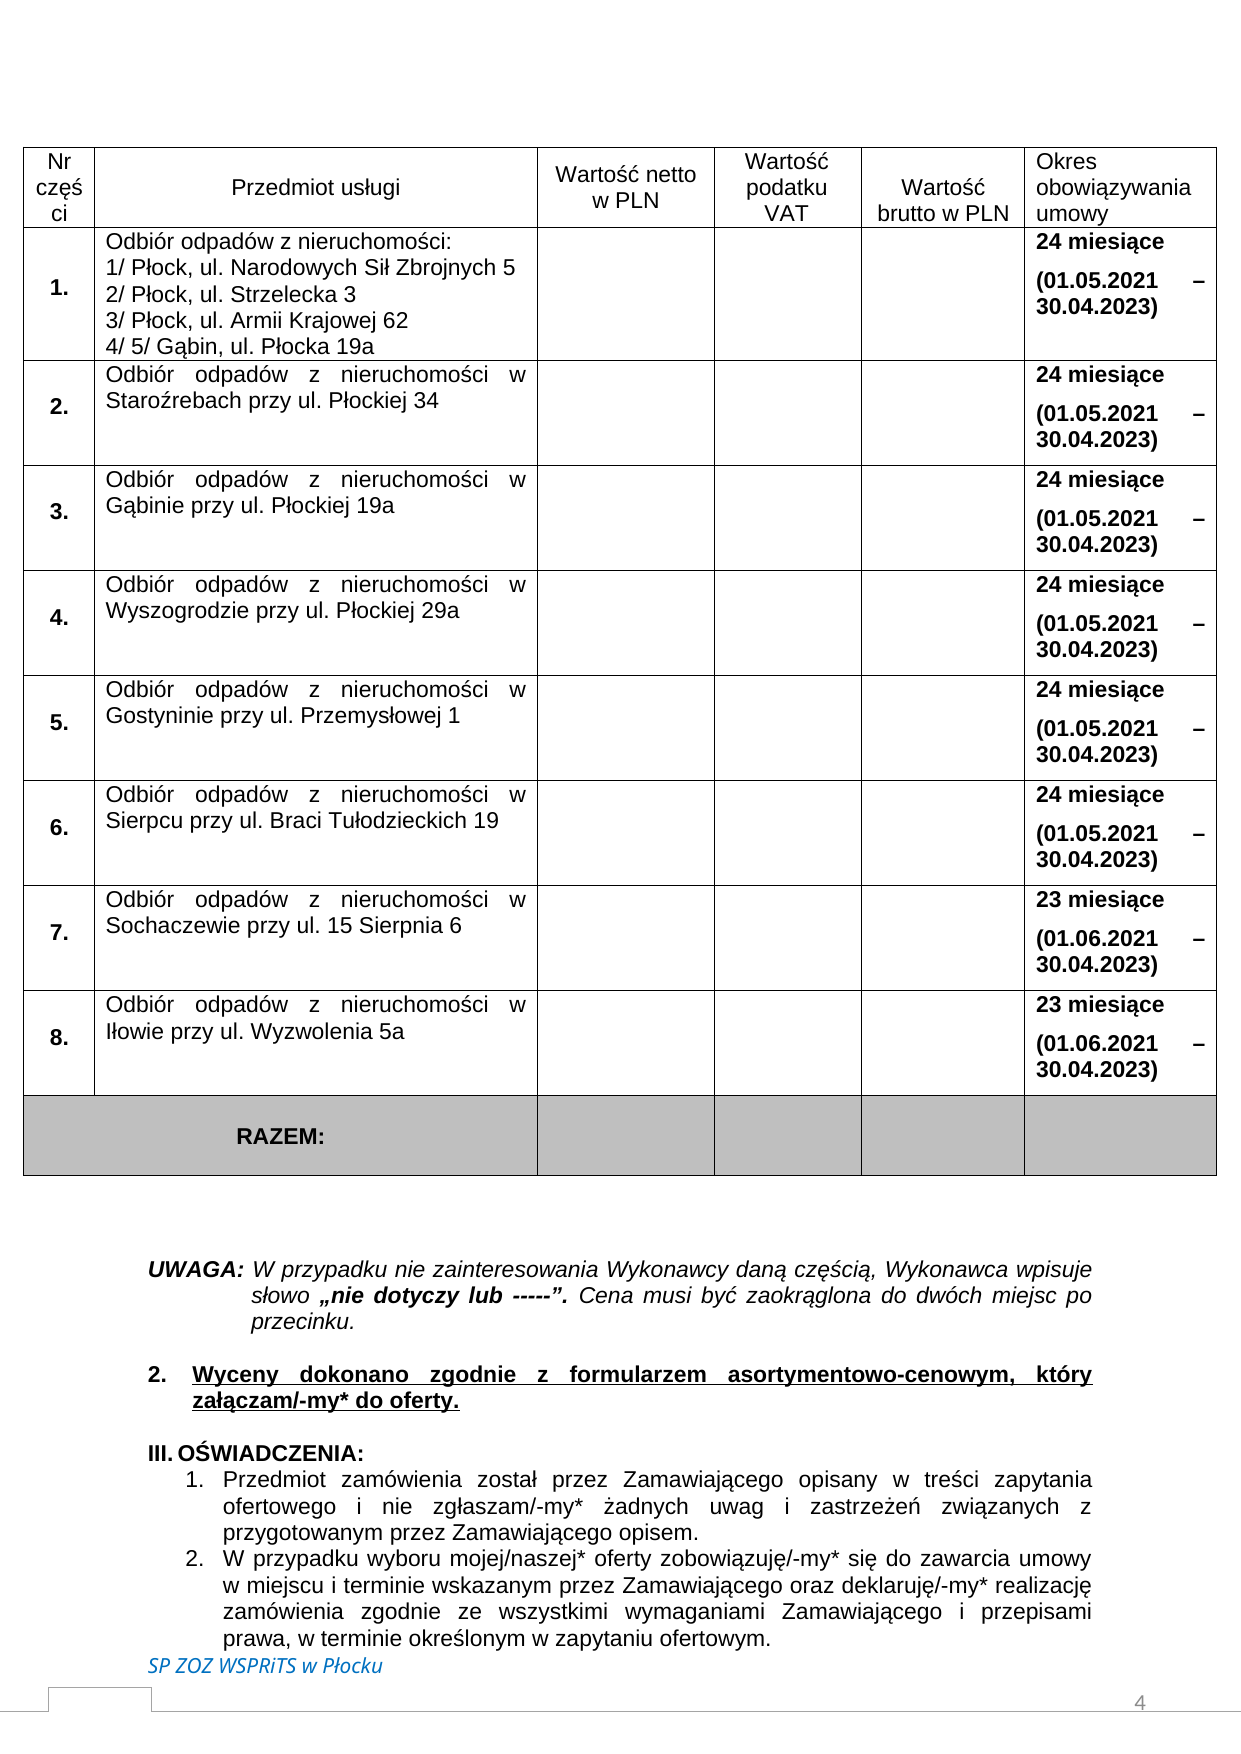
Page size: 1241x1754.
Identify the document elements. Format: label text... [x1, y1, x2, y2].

table_cell Odbiór odpadów z nieruchomości w Sochaczewie przy ul. 15 Sierpnia 6 [95, 886, 537, 990]
table_cell [538, 228, 714, 359]
table_cell Odbiór odpadów z nieruchomości w Iłowie przy ul. Wyzwolenia 5a [95, 991, 537, 1095]
table_header Wartość netto w PLN [538, 148, 714, 227]
table_cell [862, 361, 1024, 465]
table_cell 8. [24, 991, 94, 1095]
table_cell [715, 466, 861, 570]
table_cell [862, 781, 1024, 885]
table_cell 23 miesiące (01.06.2021 – 30.04.2023) [1025, 991, 1216, 1095]
list Przedmiot zamówienia został przez Zamawiającego opisany w treści zapytania ofertowego i nie zgłaszam/-my* żadnych uwag i zastrzeżeń związanych z przygotowanym przez Zamawiającego opisem. [185, 1466, 1092, 1545]
table_cell [715, 991, 861, 1095]
table_cell 24 miesiące (01.05.2021 – 30.04.2023) [1025, 228, 1216, 359]
table_cell [538, 571, 714, 675]
table_cell [538, 781, 714, 885]
table_cell 6. [24, 781, 94, 885]
table_cell RAZEM: [24, 1096, 537, 1175]
table_cell 3. [24, 466, 94, 570]
table_cell 7. [24, 886, 94, 990]
table_cell 24 miesiące (01.05.2021 – 30.04.2023) [1025, 781, 1216, 885]
table_header Przedmiot usługi [95, 148, 537, 227]
table_header Wartość brutto w PLN [862, 148, 1024, 227]
table_cell [538, 1096, 714, 1175]
table_cell 24 miesiące (01.05.2021 – 30.04.2023) [1025, 361, 1216, 465]
table_cell [862, 676, 1024, 780]
table_cell [715, 886, 861, 990]
table_cell 24 miesiące (01.05.2021 – 30.04.2023) [1025, 571, 1216, 675]
table_cell [862, 228, 1024, 359]
table_cell [538, 676, 714, 780]
table_cell [538, 361, 714, 465]
table_cell [715, 1096, 861, 1175]
table_cell Odbiór odpadów z nieruchomości w Gostyninie przy ul. Przemysłowej 1 [95, 676, 537, 780]
table_cell 5. [24, 676, 94, 780]
table_cell Odbiór odpadów z nieruchomości: 1/ Płock, ul. Narodowych Sił Zbrojnych 5 2/ Płock, ul. Strzelecka 3 3/ Płock, ul. Armii Krajowej 62 4/ 5/ Gąbin, ul. Płocka 19a [95, 228, 537, 359]
table_cell [862, 886, 1024, 990]
table_cell [862, 991, 1024, 1095]
table_cell 23 miesiące (01.06.2021 – 30.04.2023) [1025, 886, 1216, 990]
table_header Okres obowiązywania umowy [1025, 148, 1216, 227]
table_cell [538, 466, 714, 570]
table_cell [862, 571, 1024, 675]
table_cell Odbiór odpadów z nieruchomości w Wyszogrodzie przy ul. Płockiej 29a [95, 571, 537, 675]
table_cell [862, 1096, 1024, 1175]
table_cell 24 miesiące (01.05.2021 – 30.04.2023) [1025, 676, 1216, 780]
table_cell 1. [24, 228, 94, 359]
table_cell [715, 228, 861, 359]
table_cell [715, 571, 861, 675]
table_cell [538, 886, 714, 990]
list W przypadku wyboru mojej/naszej* oferty zobowiązuję/-my* się do zawarcia umowy w miejscu i terminie wskazanym przez Zamawiającego oraz deklaruję/-my* realizację zamówienia zgodnie ze wszystkimi wymaganiami Zamawiającego i przepisami prawa, w terminie określonym w zapytaniu ofertowym. [185, 1545, 1092, 1651]
table_cell [862, 466, 1024, 570]
table_cell Odbiór odpadów z nieruchomości w Gąbinie przy ul. Płockiej 19a [95, 466, 537, 570]
table_cell 24 miesiące (01.05.2021 – 30.04.2023) [1025, 466, 1216, 570]
table_header [715, 148, 861, 227]
list OŚWIADCZENIA: [148, 1440, 1092, 1466]
table_cell [715, 361, 861, 465]
text UWAGA: W przypadku nie zainteresowania Wykonawcy daną częścią, Wykonawca wpisuje słowo „nie dotyczy lub -----”. Cena musi być zaokrąglona do dwóch miejsc po przecinku. [148, 1256, 1092, 1334]
table_header Nr części [24, 148, 94, 227]
list Wyceny dokonano zgodnie z formularzem asortymentowo-cenowym, który załączam/-my* do oferty. [148, 1361, 1092, 1414]
table_cell [715, 781, 861, 885]
table_cell Odbiór odpadów z nieruchomości w Sierpcu przy ul. Braci Tułodzieckich 19 [95, 781, 537, 885]
table_cell 4. [24, 571, 94, 675]
table_cell [1025, 1096, 1216, 1175]
table_cell 2. [24, 361, 94, 465]
table_cell [715, 676, 861, 780]
table_cell [538, 991, 714, 1095]
table_cell Odbiór odpadów z nieruchomości w Staroźrebach przy ul. Płockiej 34 [95, 361, 537, 465]
